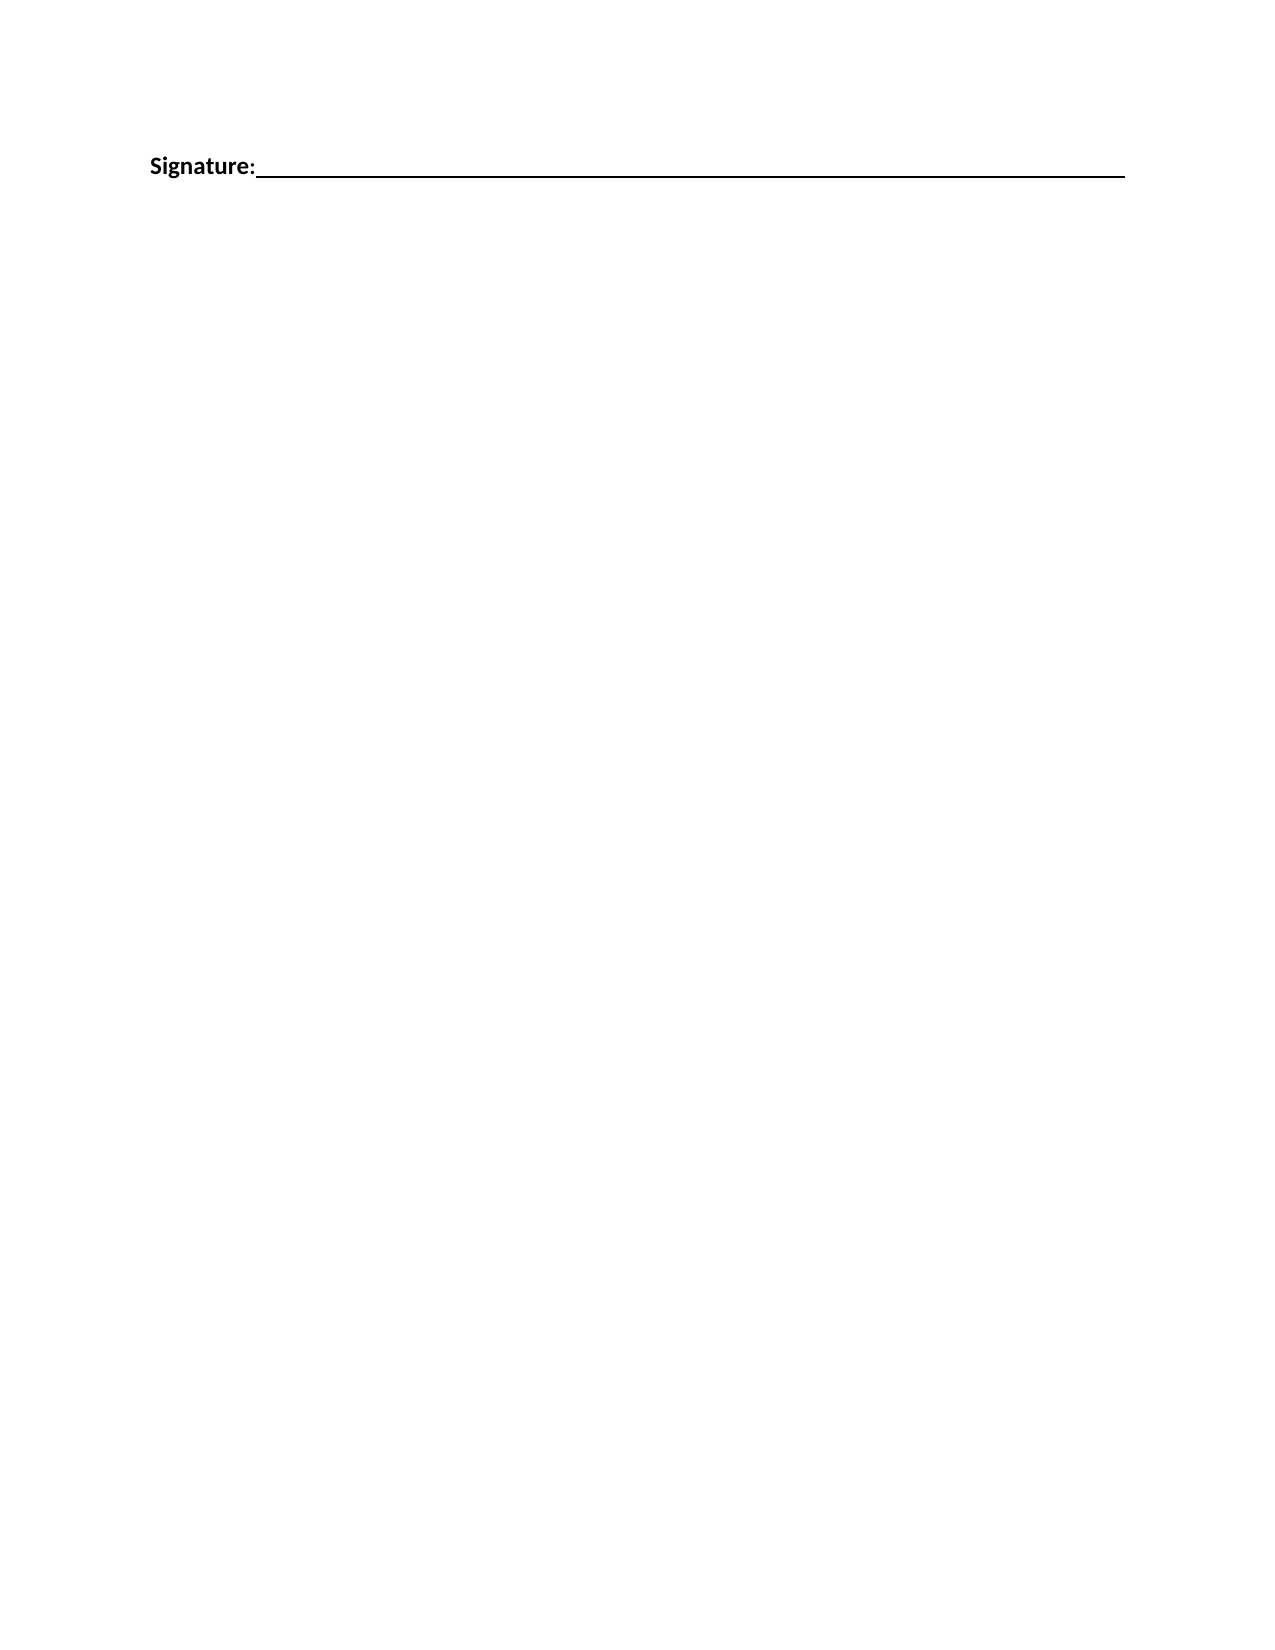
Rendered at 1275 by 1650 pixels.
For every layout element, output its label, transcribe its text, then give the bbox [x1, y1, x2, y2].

text Signature: [150, 150, 1125, 181]
